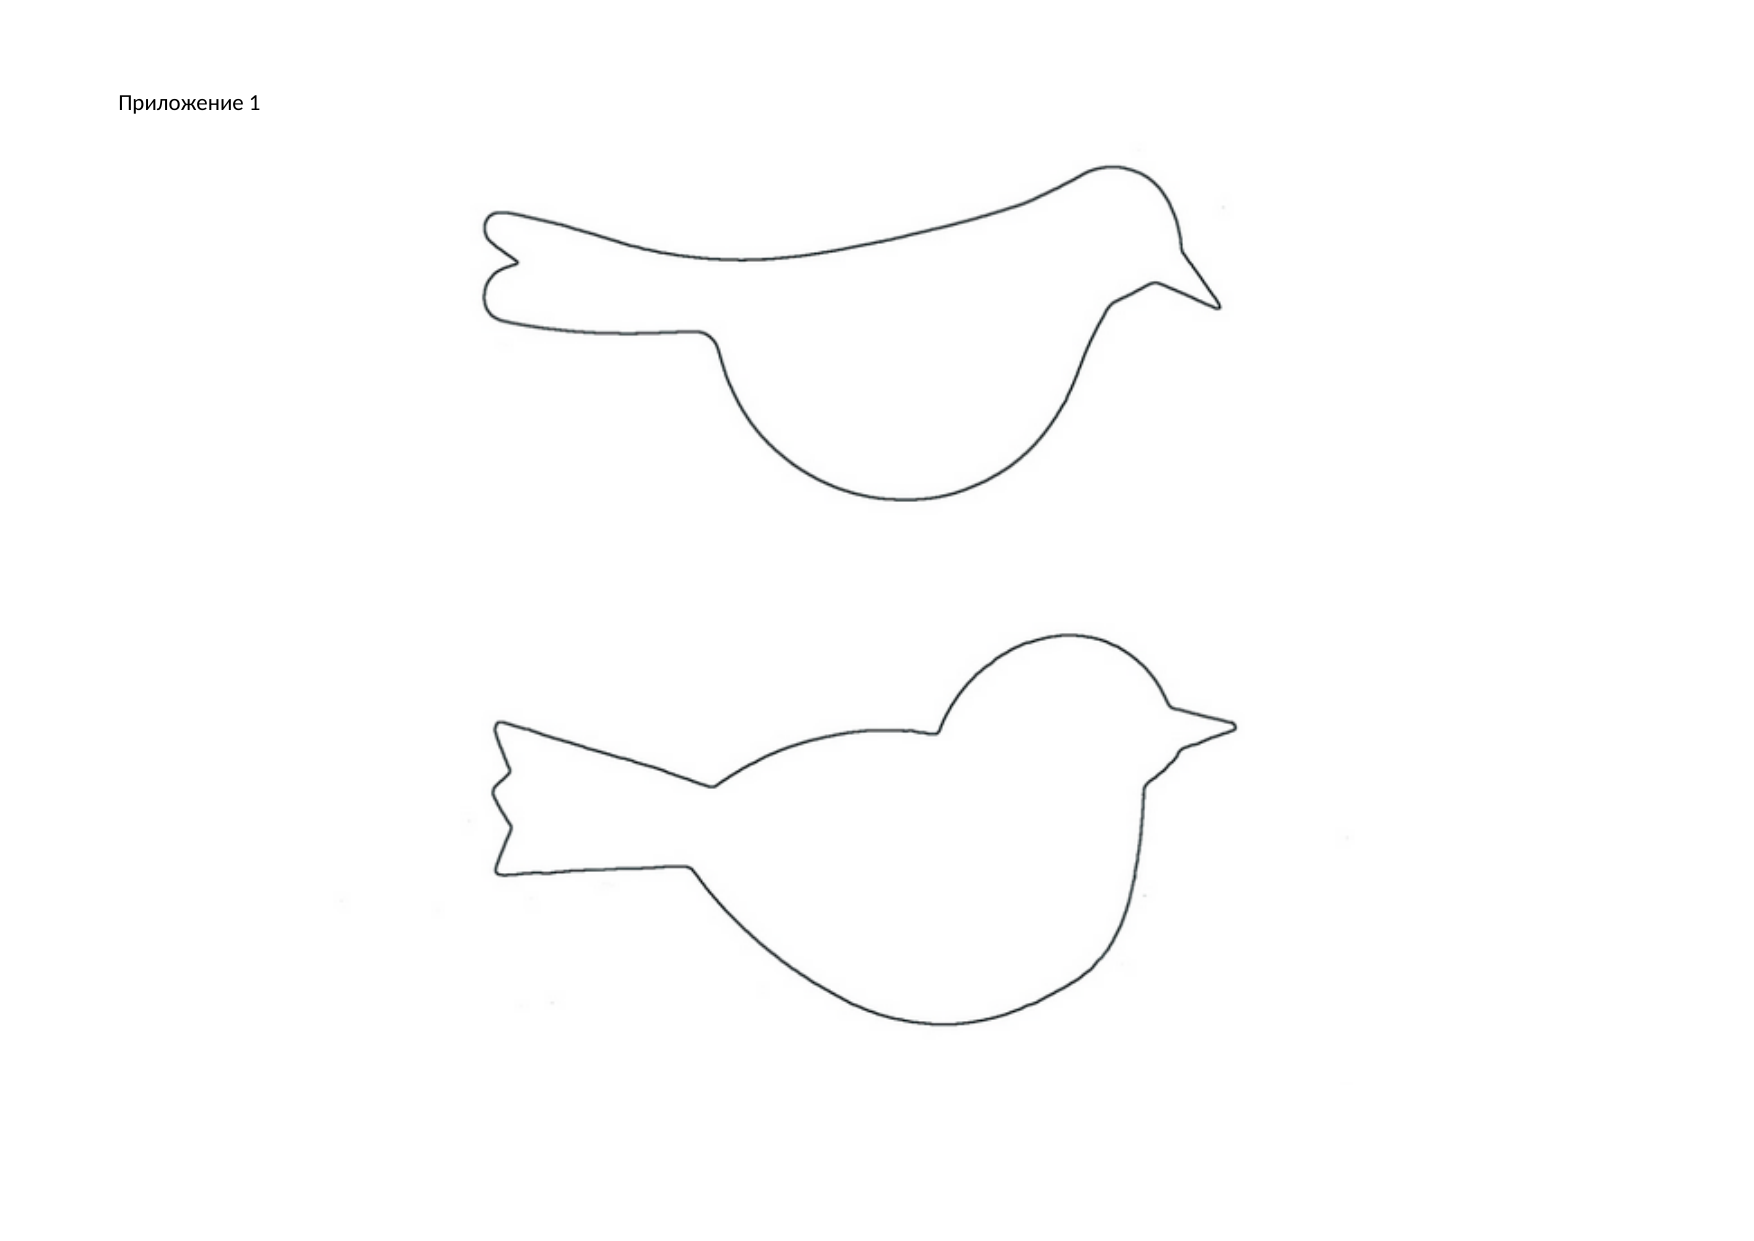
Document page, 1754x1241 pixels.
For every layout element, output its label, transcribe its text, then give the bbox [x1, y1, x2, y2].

text Приложение 1 [118, 88, 1636, 117]
picture [257, 141, 1497, 1085]
